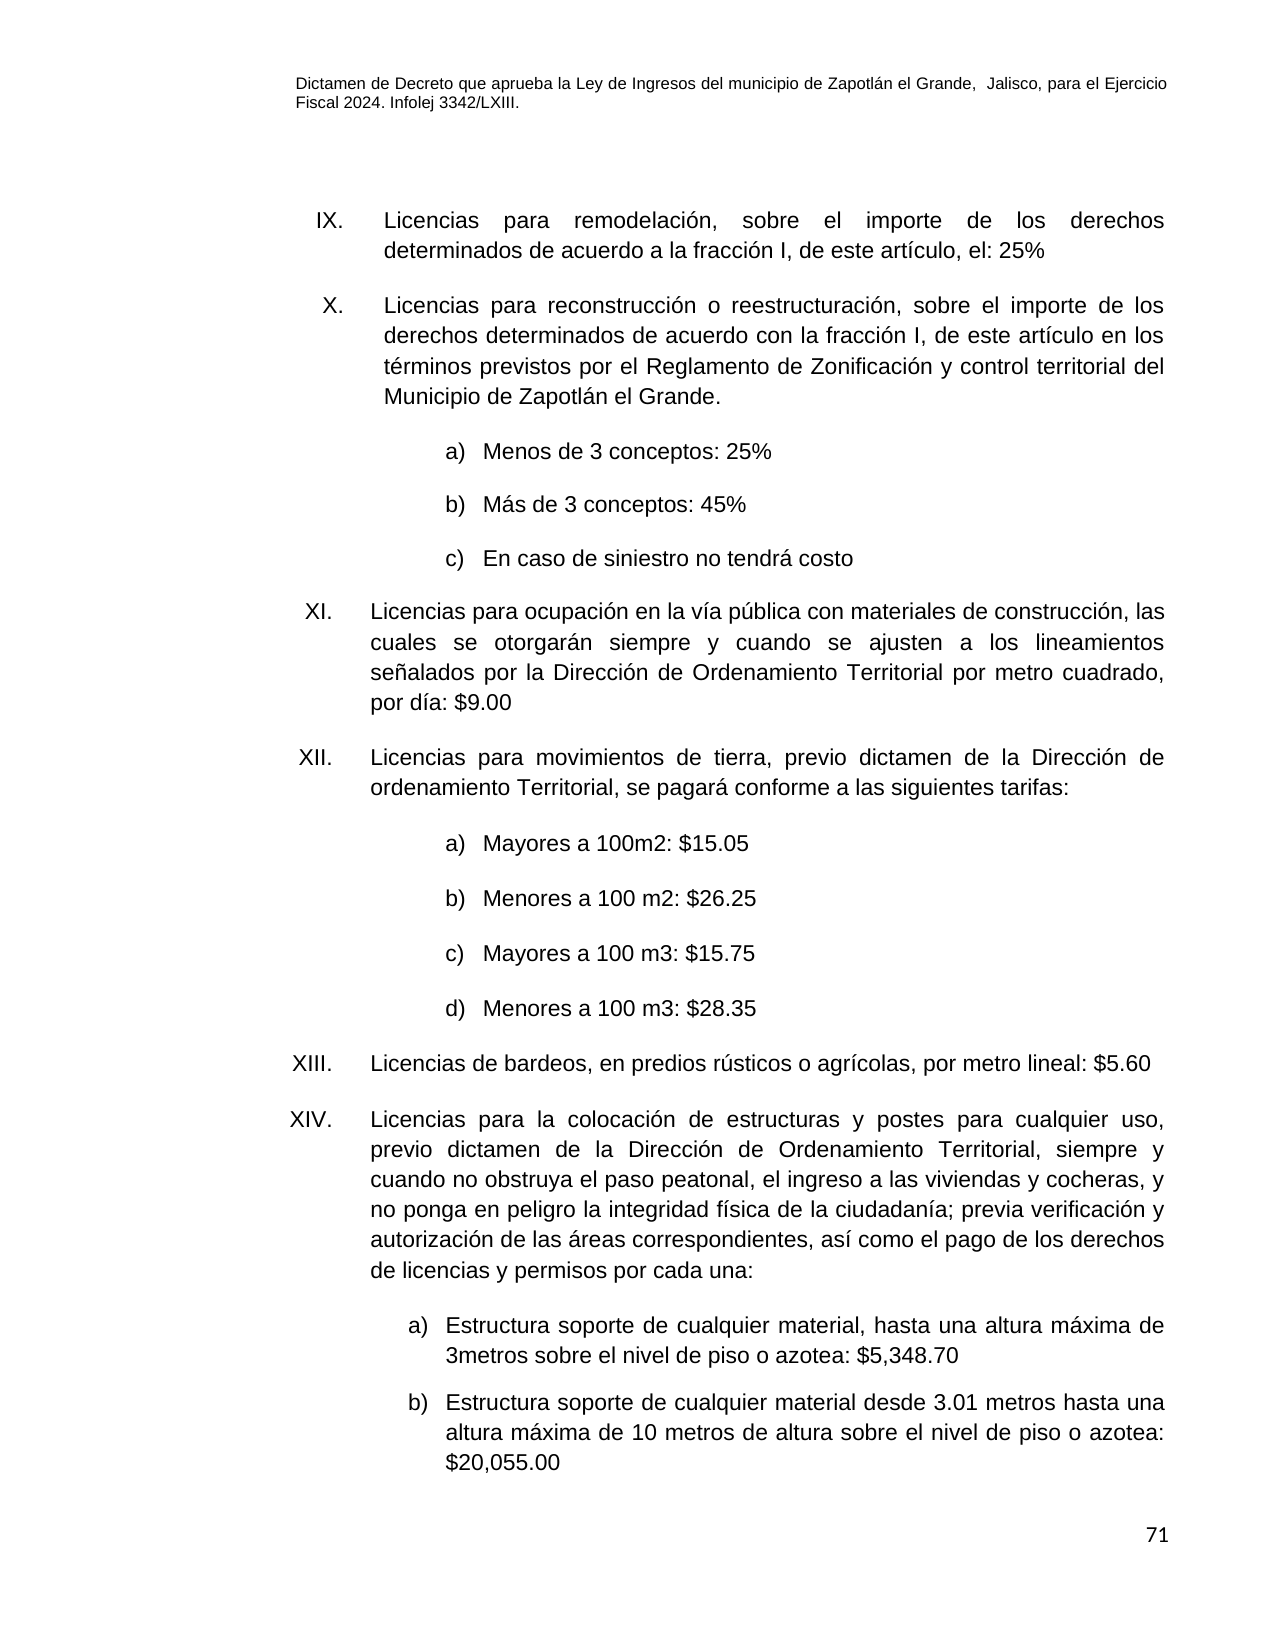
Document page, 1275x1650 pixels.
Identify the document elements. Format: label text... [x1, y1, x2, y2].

list Más de 3 conceptos: 45% [445, 491, 1169, 518]
list Licencias para la colocación de estructuras y postes para cualquier uso, previo dictamen de la Dirección de Ordenamiento Territorial, siempre y cuando no obstruya el paso peatonal, el ingreso a las viviendas y cocheras, y no ponga en peligro la integridad física de la ciudadanía; previa verificación y autorización de las áreas correspondientes, así como el pago de los derechos de licencias y permisos por cada una: [333, 1106, 1165, 1283]
list Licencias para reconstrucción o reestructuración, sobre el importe de los derechos determinados de acuerdo con la fracción I, de este artículo en los términos previstos por el Reglamento de Zonificación y control territorial del Municipio de Zapotlán el Grande. [344, 292, 1165, 409]
list Licencias para ocupación en la vía pública con materiales de construcción, las cuales se otorgarán siempre y cuando se ajusten a los lineamientos señalados por la Dirección de Ordenamiento Territorial por metro cuadrado, por día: $9.00 [333, 598, 1165, 715]
list Licencias para movimientos de tierra, previo dictamen de la Dirección de ordenamiento Territorial, se pagará conforme a las siguientes tarifas: [333, 744, 1165, 801]
list En caso de siniestro no tendrá costo [445, 545, 1169, 571]
list Mayores a 100 m3: $15.75 [445, 940, 1165, 966]
list Licencias para remodelación, sobre el importe de los derechos determinados de acuerdo a la fracción I, de este artículo, el: 25% [344, 207, 1165, 263]
list Estructura soporte de cualquier material, hasta una altura máxima de 3metros sobre el nivel de piso o azotea: $5,348.70 [408, 1312, 1165, 1368]
list Mayores a 100m2: $15.05 [445, 829, 1165, 856]
list Menores a 100 m2: $26.25 [445, 885, 1165, 911]
list Estructura soporte de cualquier material desde 3.01 metros hasta una altura máxima de 10 metros de altura sobre el nivel de piso o azotea: $20,055.00 [408, 1389, 1165, 1476]
list Licencias de bardeos, en predios rústicos o agrícolas, por metro lineal: $5.60 [333, 1050, 1169, 1077]
list Menos de 3 conceptos: 25% [445, 438, 1169, 464]
list Menores a 100 m3: $28.35 [445, 995, 1165, 1022]
